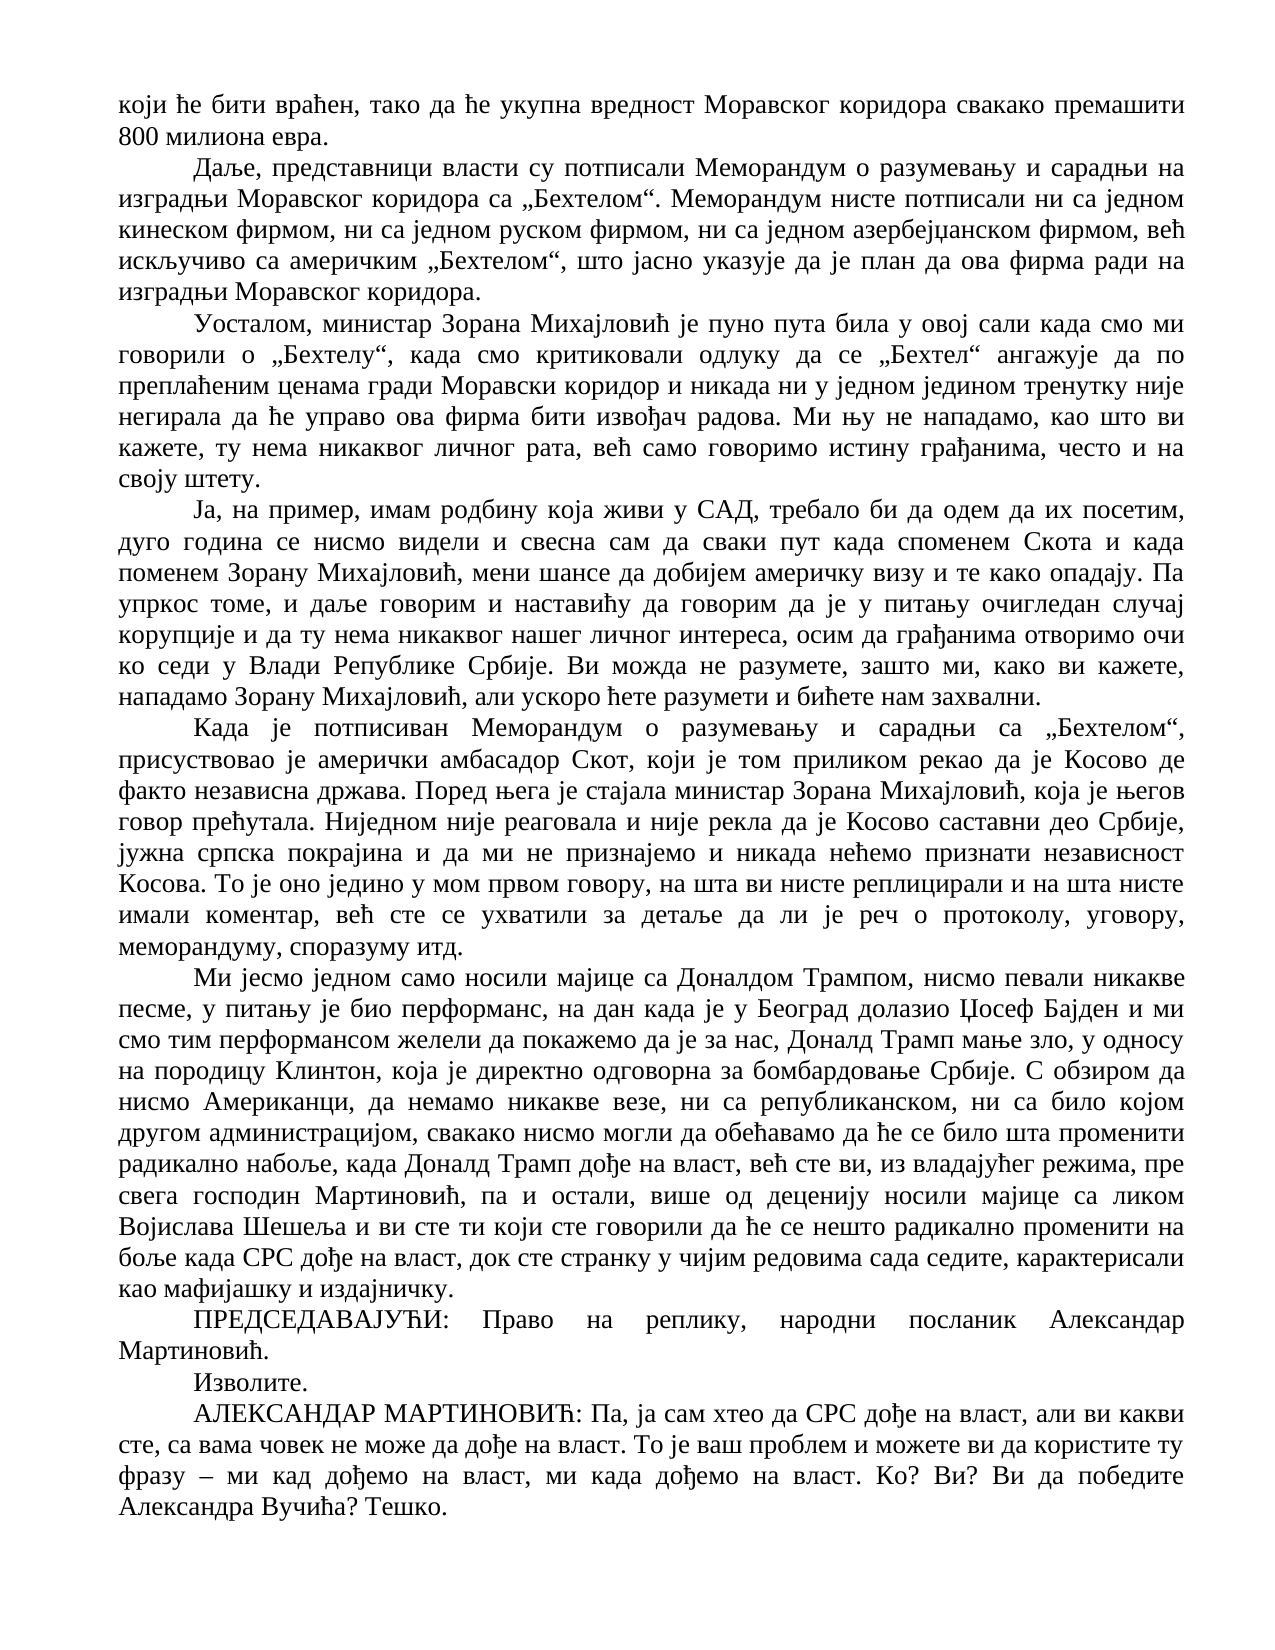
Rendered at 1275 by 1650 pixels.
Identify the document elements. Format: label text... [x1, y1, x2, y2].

text ПРЕДСЕДАВАЈУЋИ: Право на реплику, народни посланик Александар Мартиновић. [118, 1303, 1186, 1366]
text Ми јесмо једном само носили мајице са Доналдом Трампом, нисмо певали никакве песме, у питању је био перформанс, на дан када је у Београд долазио Џосеф Бајден и ми смо тим перформансом желели да покажемо да је за нас, Доналд Трамп мање зло, у односу на породицу Клинтон, која је директно одговорна за бомбардовање Србије. С обзиром да нисмо Американци, да немамо никакве везе, ни са републиканском, ни са било којом другом администрацијом, свакако нисмо могли да обећавамо да ће се било шта променити радикално набоље, када Доналд Трамп дође на власт, већ сте ви, из владајућег режима, пре свега господин Мартиновић, па и остали, више од деценију носили мајице са ликом Војислава Шешеља и ви сте ти који сте говорили да ће се нешто радикално променити на боље када СРС дође на власт, док сте странку у чијим редовима сада седите, карактерисали као мафијашку и издајничку. [118, 961, 1186, 1303]
text Изволите. [118, 1366, 1186, 1397]
text Даље, представници власти су потписали Меморандум о разумевању и сарадњи на изградњи Моравског коридора са „Бехтелом“. Меморандум нисте потписали ни са једном кинеском фирмом, ни са једном руском фирмом, ни са једном азербејџанском фирмом, већ искључиво са америчким „Бехтелом“, што јасно указује да је план да ова фирма ради на изградњи Моравског коридора. [118, 151, 1186, 307]
text АЛЕКСАНДАР МАРТИНОВИЋ: Па, ја сам хтео да СРС дође на власт, али ви какви сте, са вама човек не може да дође на власт. То је ваш проблем и можете ви да користите ту фразу – ми кад дођемо на власт, ми када дођемо на власт. Ко? Ви? Ви да победите Александра Вучића? Тешко. [118, 1397, 1186, 1521]
text Ја, на пример, имам родбину која живи у САД, требало би да одем да их посетим, дуго година се нисмо видели и свесна сам да сваки пут када споменем Скота и када поменем Зорану Михајловић, мени шансе да добијем америчку визу и те како опадају. Па упркос томе, и даље говорим и наставићу да говорим да је у питању очигледан случај корупције и да ту нема никаквог нашег личног интереса, осим да грађанима отворимо очи ко седи у Влади Републике Србије. Ви можда не разумете, зашто ми, како ви кажете, нападамо Зорану Михајловић, али ускоро ћете разумети и бићете нам захвални. [118, 493, 1186, 712]
text Уосталом, министар Зорана Михајловић је пуно пута била у овој сали када смо ми говорили о „Бехтелу“, када смо критиковали одлуку да се „Бехтел“ ангажује да по преплаћеним ценама гради Моравски коридор и никада ни у једном једином тренутку није негирала да ће управо ова фирма бити извођач радова. Ми њу не нападамо, као што ви кажете, ту нема никаквог личног рата, већ само говоримо истину грађанима, често и на своју штету. [118, 307, 1186, 493]
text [118, 89, 1186, 151]
text Када је потписиван Меморандум о разумевању и сарадњи са „Бехтелом“, присуствовао је амерички амбасадор Скот, који је том приликом рекао да је Косово де факто независна држава. Поред њега је стајала министар Зорана Михајловић, која је његов говор прећутала. Ниједном није реаговала и није рекла да је Косово саставни део Србије, јужна српска покрајина и да ми не признајемо и никада нећемо признати независност Косова. То је оно једино у мом првом говору, на шта ви нисте реплицирали и на шта нисте имали коментар, већ сте се ухватили за детаље да ли је реч о протоколу, уговору, меморандуму, споразуму итд. [118, 712, 1186, 961]
